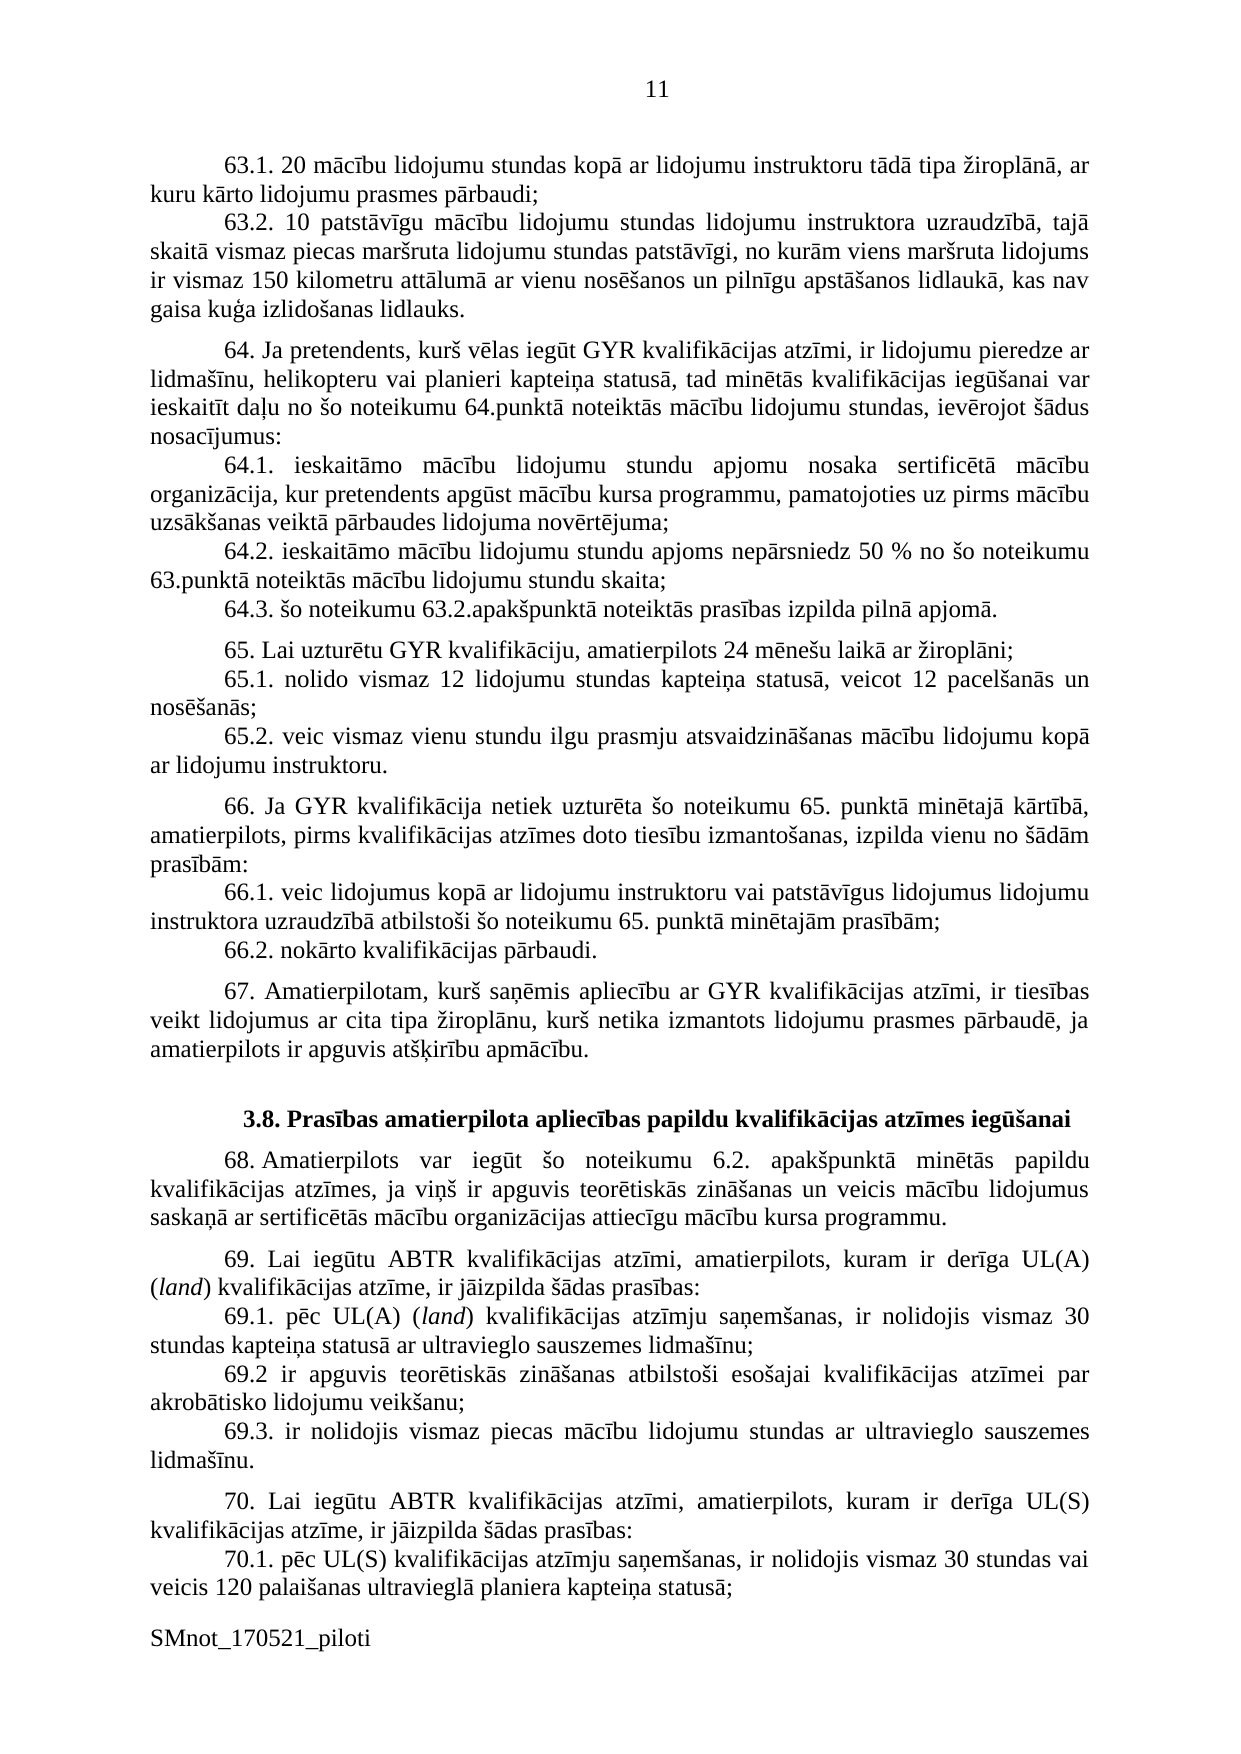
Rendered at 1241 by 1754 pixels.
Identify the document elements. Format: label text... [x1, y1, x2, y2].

text 67. Amatierpilotam, kurš saņēmis apliecību ar GYR kvalifikācijas atzīmi, ir tiesības veikt lidojumus ar cita tipa žiroplānu, kurš netika izmantots lidojumu prasmes pārbaudē, ja amatierpilots ir apguvis atšķirību apmācību. [150, 976, 1090, 1062]
text 70. Lai iegūtu ABTR kvalifikācijas atzīmi, amatierpilots, kuram ir derīga UL(S) kvalifikācijas atzīme, ir jāizpilda šādas prasības: [150, 1486, 1090, 1544]
text 64.3. šo noteikumu 63.2.apakšpunktā noteiktās prasības izpilda pilnā apjomā. [150, 594, 1090, 622]
text 64.2. ieskaitāmo mācību lidojumu stundu apjoms nepārsniedz 50 % no šo noteikumu 63.punktā noteiktās mācību lidojumu stundu skaita; [150, 536, 1090, 594]
text 69. Lai iegūtu ABTR kvalifikācijas atzīmi, amatierpilots, kuram ir derīga UL(A) (land) kvalifikācijas atzīme, ir jāizpilda šādas prasības: [150, 1244, 1090, 1301]
text 65. Lai uzturētu GYR kvalifikāciju, amatierpilots 24 mēnešu laikā ar žiroplāni; [150, 635, 1090, 664]
text 64.1. ieskaitāmo mācību lidojumu stundu apjomu nosaka sertificētā mācību organizācija, kur pretendents apgūst mācību kursa programmu, pamatojoties uz pirms mācību uzsākšanas veiktā pārbaudes lidojuma novērtējuma; [150, 450, 1090, 536]
text 64. Ja pretendents, kurš vēlas iegūt GYR kvalifikācijas atzīmi, ir lidojumu pieredze ar lidmašīnu, helikopteru vai planieri kapteiņa statusā, tad minētās kvalifikācijas iegūšanai var ieskaitīt daļu no šo noteikumu 64.punktā noteiktās mācību lidojumu stundas, ievērojot šādus nosacījumus: [150, 335, 1090, 450]
text 69.2 ir apguvis teorētiskās zināšanas atbilstoši esošajai kvalifikācijas atzīmei par akrobātisko lidojumu veikšanu; [150, 1359, 1090, 1416]
text 66. Ja GYR kvalifikācija netiek uzturēta šo noteikumu 65. punktā minētajā kārtībā, amatierpilots, pirms kvalifikācijas atzīmes doto tiesību izmantošanas, izpilda vienu no šādām prasībām: [150, 791, 1090, 877]
text 69.3. ir nolidojis vismaz piecas mācību lidojumu stundas ar ultravieglo sauszemes lidmašīnu. [150, 1416, 1090, 1474]
text 66.1. veic lidojumus kopā ar lidojumu instruktoru vai patstāvīgus lidojumus lidojumu instruktora uzraudzībā atbilstoši šo noteikumu 65. punktā minētajām prasībām; [150, 877, 1090, 935]
text 65.2. veic vismaz vienu stundu ilgu prasmju atsvaidzināšanas mācību lidojumu kopā ar lidojumu instruktoru. [150, 721, 1090, 779]
text 63.1. 20 mācību lidojumu stundas kopā ar lidojumu instruktoru tādā tipa žiroplānā, ar kuru kārto lidojumu prasmes pārbaudi; [150, 150, 1090, 207]
text 66.2. nokārto kvalifikācijas pārbaudi. [150, 935, 1090, 964]
text 70.1. pēc UL(S) kvalifikācijas atzīmju saņemšanas, ir nolidojis vismaz 30 stundas vai veicis 120 palaišanas ultravieglā planiera kapteiņa statusā; [150, 1544, 1090, 1601]
text 68. Amatierpilots var iegūt šo noteikumu 6.2. apakšpunktā minētās papildu kvalifikācijas atzīmes, ja viņš ir apguvis teorētiskās zināšanas un veicis mācību lidojumus saskaņā ar sertificētās mācību organizācijas attiecīgu mācību kursa programmu. [150, 1145, 1090, 1231]
text 65.1. nolido vismaz 12 lidojumu stundas kapteiņa statusā, veicot 12 pacelšanās un nosēšanās; [150, 664, 1090, 721]
text 63.2. 10 patstāvīgu mācību lidojumu stundas lidojumu instruktora uzraudzībā, tajā skaitā vismaz piecas maršruta lidojumu stundas patstāvīgi, no kurām viens maršruta lidojums ir vismaz 150 kilometru attālumā ar vienu nosēšanos un pilnīgu apstāšanos lidlaukā, kas nav gaisa kuģa izlidošanas lidlauks. [150, 207, 1090, 322]
text 69.1. pēc UL(A) (land) kvalifikācijas atzīmju saņemšanas, ir nolidojis vismaz 30 stundas kapteiņa statusā ar ultravieglo sauszemes lidmašīnu; [150, 1301, 1090, 1359]
text 3.8. Prasības amatierpilota apliecības papildu kvalifikācijas atzīmes iegūšanai [150, 1104, 1090, 1132]
